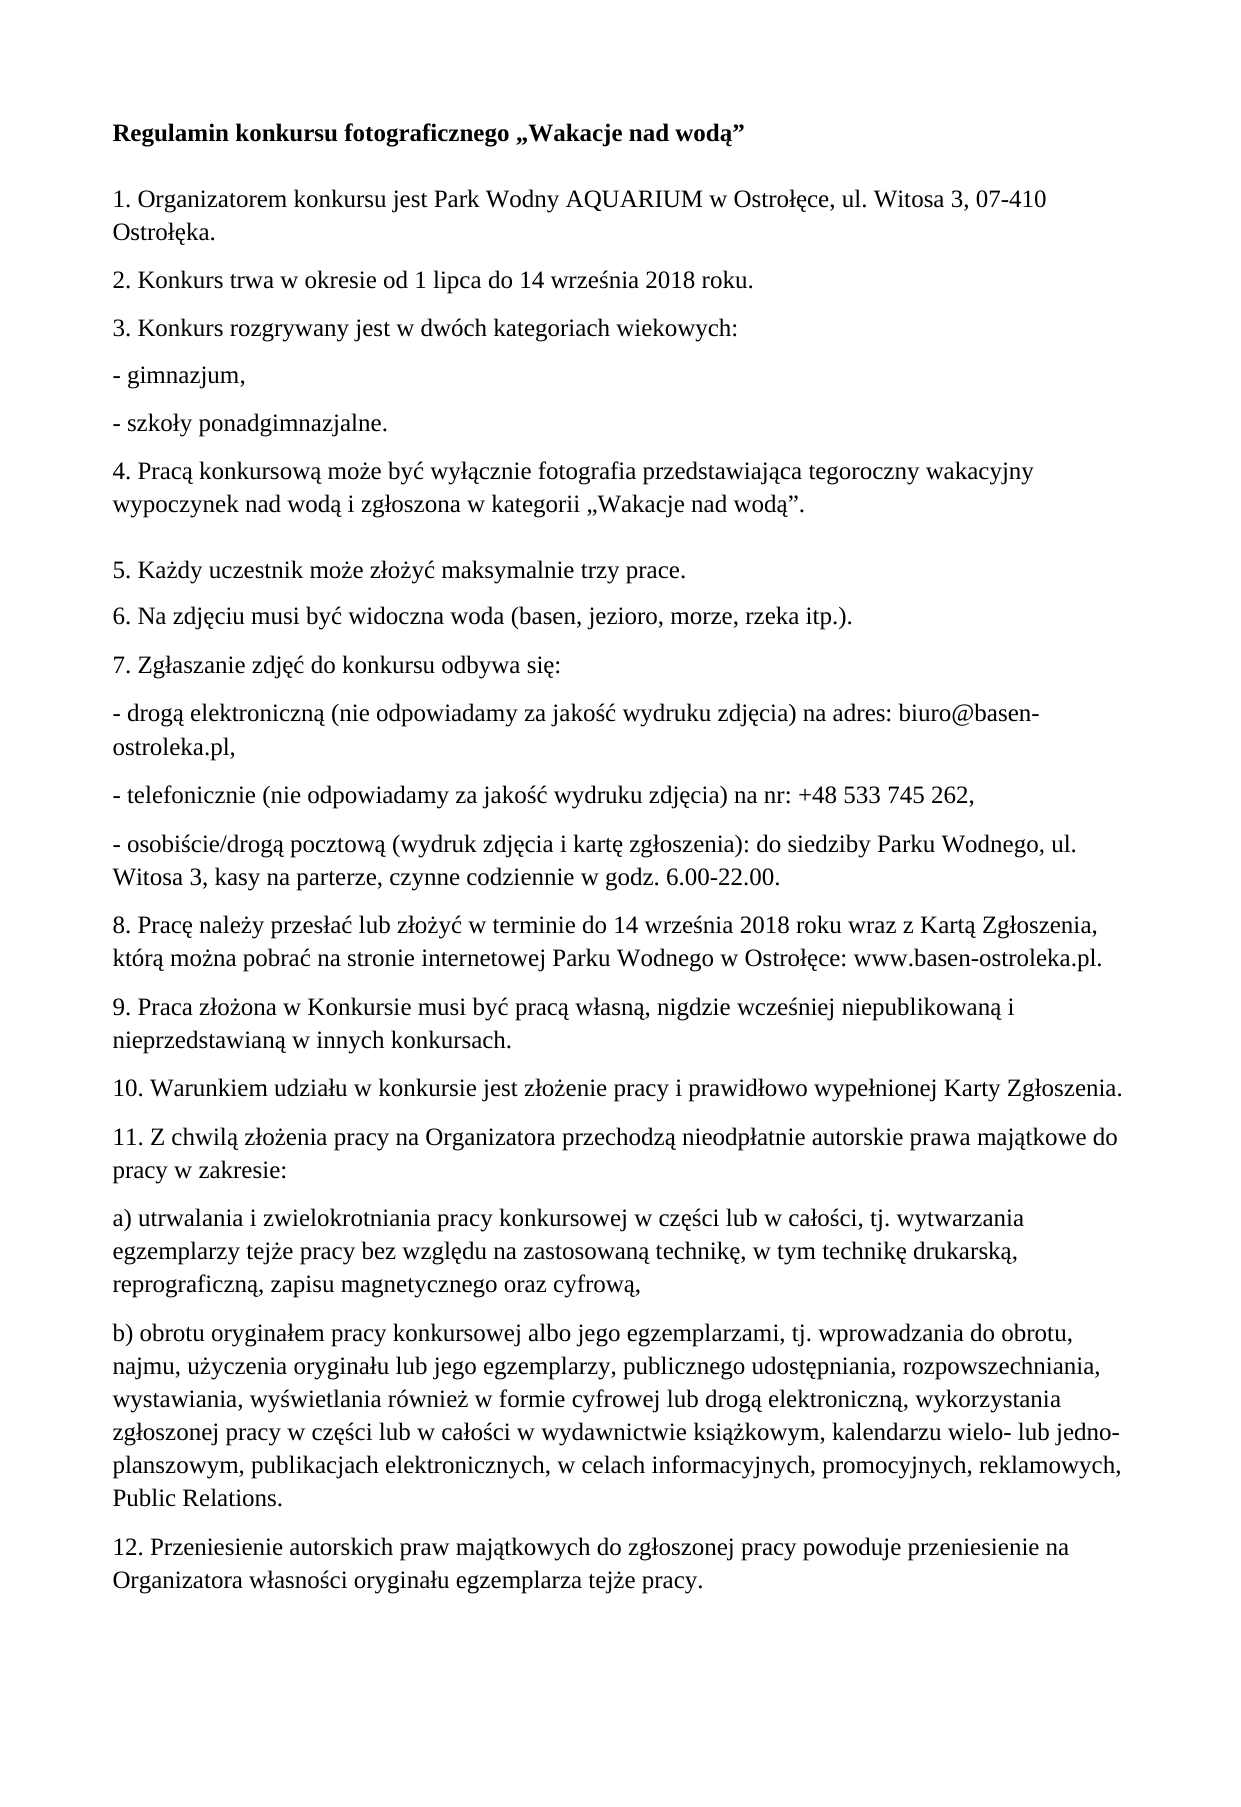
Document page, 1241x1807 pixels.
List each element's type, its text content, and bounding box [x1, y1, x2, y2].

text 9. Praca złożona w Konkursie musi być pracą własną, nigdzie wcześniej niepublikowaną i nieprzedstawianą w innych konkursach. [112, 992, 1128, 1053]
text 5. Każdy uczestnik może złożyć maksymalnie trzy prace. [112, 555, 1128, 583]
text a) utrwalania i zwielokrotniania pracy konkursowej w części lub w całości, tj. wytwarzania egzemplarzy tejże pracy bez względu na zastosowaną technikę, w tym technikę drukarską, reprograficzną, zapisu magnetycznego oraz cyfrową, [112, 1203, 1128, 1298]
text - szkoły ponadgimnazjalne. [112, 408, 1128, 437]
text 10. Warunkiem udziału w konkursie jest złożenie pracy i prawidłowo wypełnionej Karty Zgłoszenia. [112, 1073, 1128, 1102]
text 1. Organizatorem konkursu jest Park Wodny AQUARIUM w Ostrołęce, ul. Witosa 3, 07-410 Ostrołęka. [112, 184, 1128, 246]
text - drogą elektroniczną (nie odpowiadamy za jakość wydruku zdjęcia) na adres: biuro@basen-ostroleka.pl, [112, 698, 1128, 760]
text 8. Pracę należy przesłać lub złożyć w terminie do 14 września 2018 roku wraz z Kartą Zgłoszenia, którą można pobrać na stronie internetowej Parku Wodnego w Ostrołęce: www.basen-ostroleka.pl. [112, 910, 1128, 972]
text Regulamin konkursu fotograficznego „Wakacje nad wodą” [112, 118, 1128, 147]
text 11. Z chwilą złożenia pracy na Organizatora przechodzą nieodpłatnie autorskie prawa majątkowe do pracy w zakresie: [112, 1122, 1128, 1184]
text 2. Konkurs trwa w okresie od 1 lipca do 14 września 2018 roku. [112, 265, 1128, 294]
text 7. Zgłaszanie zdjęć do konkursu odbywa się: [112, 650, 1128, 679]
text 4. Pracą konkursową może być wyłącznie fotografia przedstawiająca tegoroczny wakacyjny wypoczynek nad wodą i zgłoszona w kategorii „Wakacje nad wodą”. [112, 456, 1128, 517]
text 3. Konkurs rozgrywany jest w dwóch kategoriach wiekowych: [112, 313, 1128, 341]
text - osobiście/drogą pocztową (wydruk zdjęcia i kartę zgłoszenia): do siedziby Parku Wodnego, ul. Witosa 3, kasy na parterze, czynne codziennie w godz. 6.00-22.00. [112, 829, 1128, 890]
text 6. Na zdjęciu musi być widoczna woda (basen, jezioro, morze, rzeka itp.). [112, 601, 1128, 630]
text - telefonicznie (nie odpowiadamy za jakość wydruku zdjęcia) na nr: +48 533 745 262, [112, 780, 1128, 809]
text - gimnazjum, [112, 360, 1128, 389]
text 12. Przeniesienie autorskich praw majątkowych do zgłoszonej pracy powoduje przeniesienie na Organizatora własności oryginału egzemplarza tejże pracy. [112, 1532, 1128, 1593]
text b) obrotu oryginałem pracy konkursowej albo jego egzemplarzami, tj. wprowadzania do obrotu, najmu, użyczenia oryginału lub jego egzemplarzy, publicznego udostępniania, rozpowszechniania, wystawiania, wyświetlania również w formie cyfrowej lub drogą elektroniczną, wykorzystania zgłoszonej pracy w części lub w całości w wydawnictwie książkowym, kalendarzu wielo- lub jedno-planszowym, publikacjach elektronicznych, w celach informacyjnych, promocyjnych, reklamowych, Public Relations. [112, 1318, 1128, 1512]
